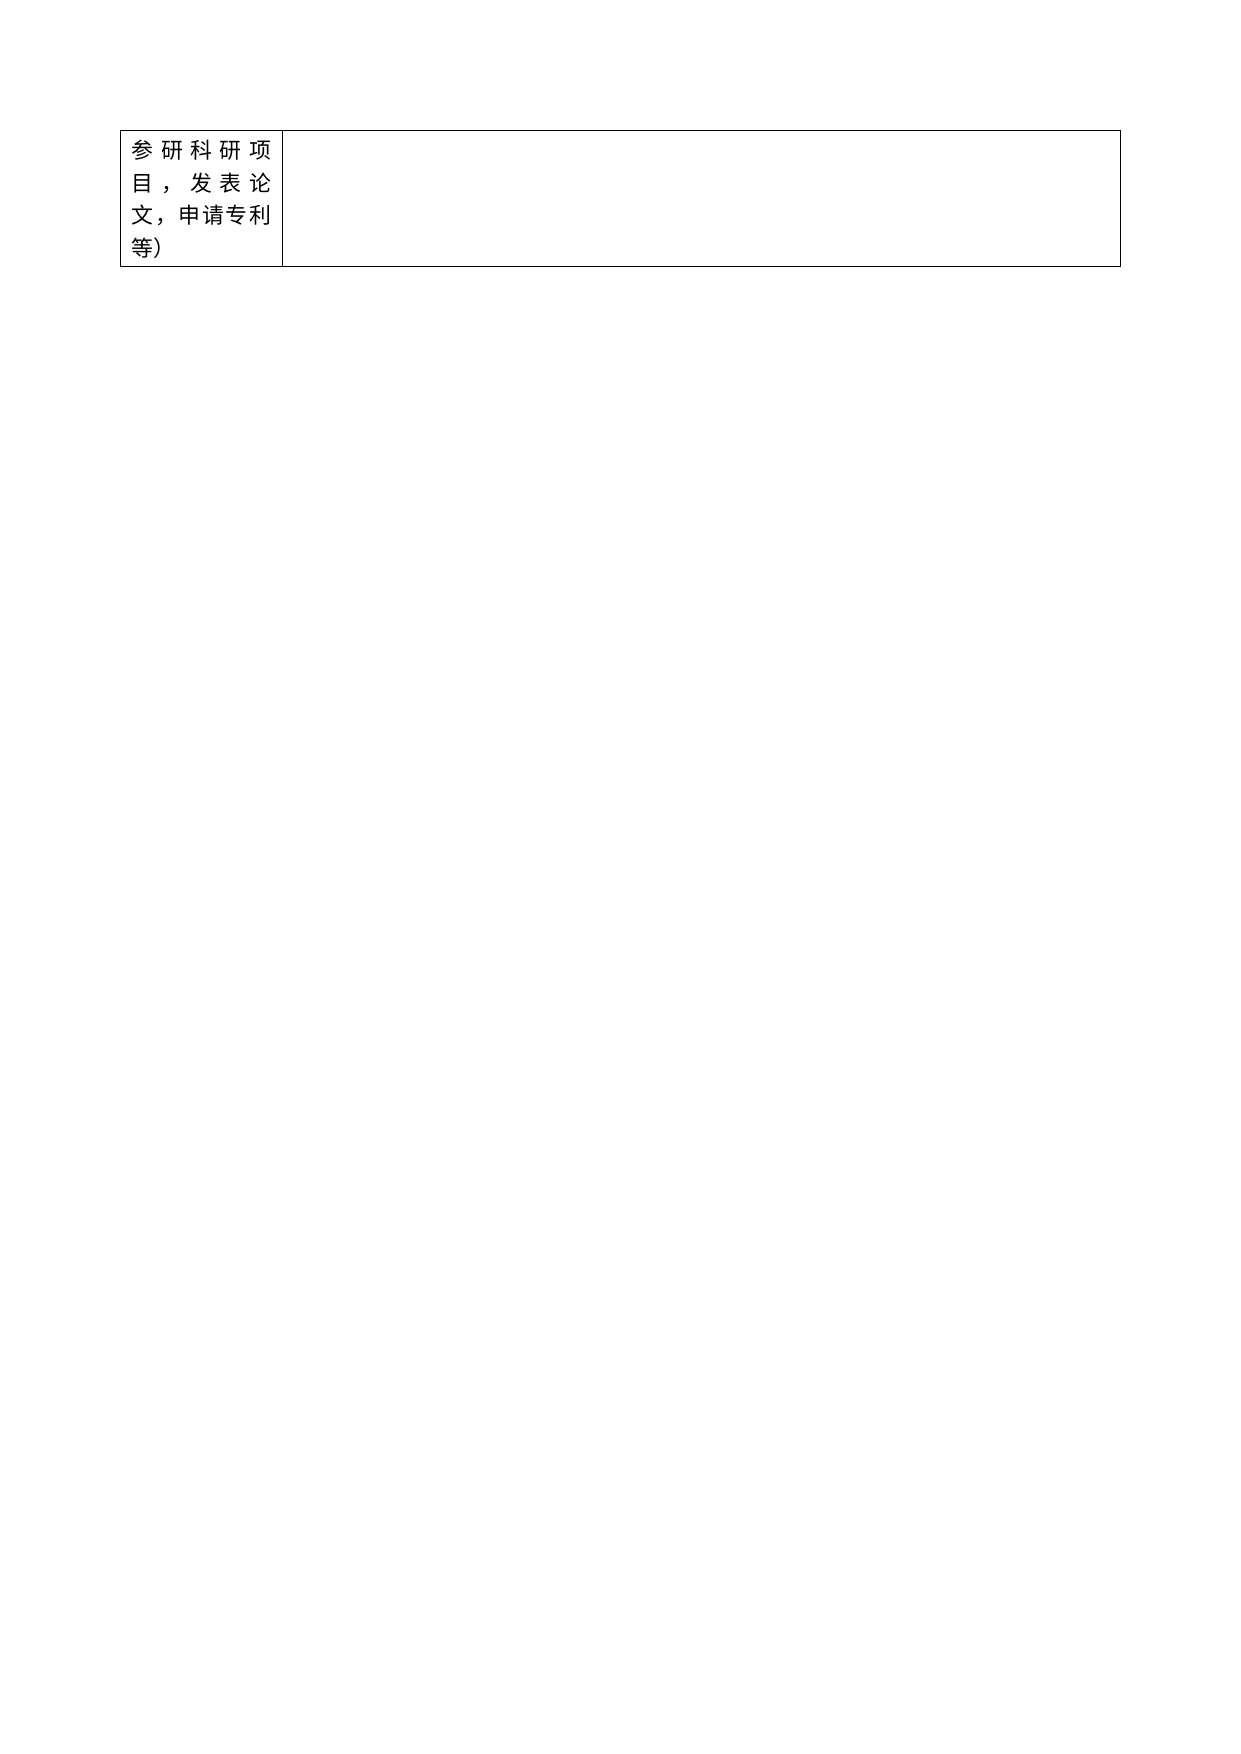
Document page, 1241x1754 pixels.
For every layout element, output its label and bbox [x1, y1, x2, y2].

table_cell [121, 131, 282, 266]
table_cell [283, 131, 1120, 266]
